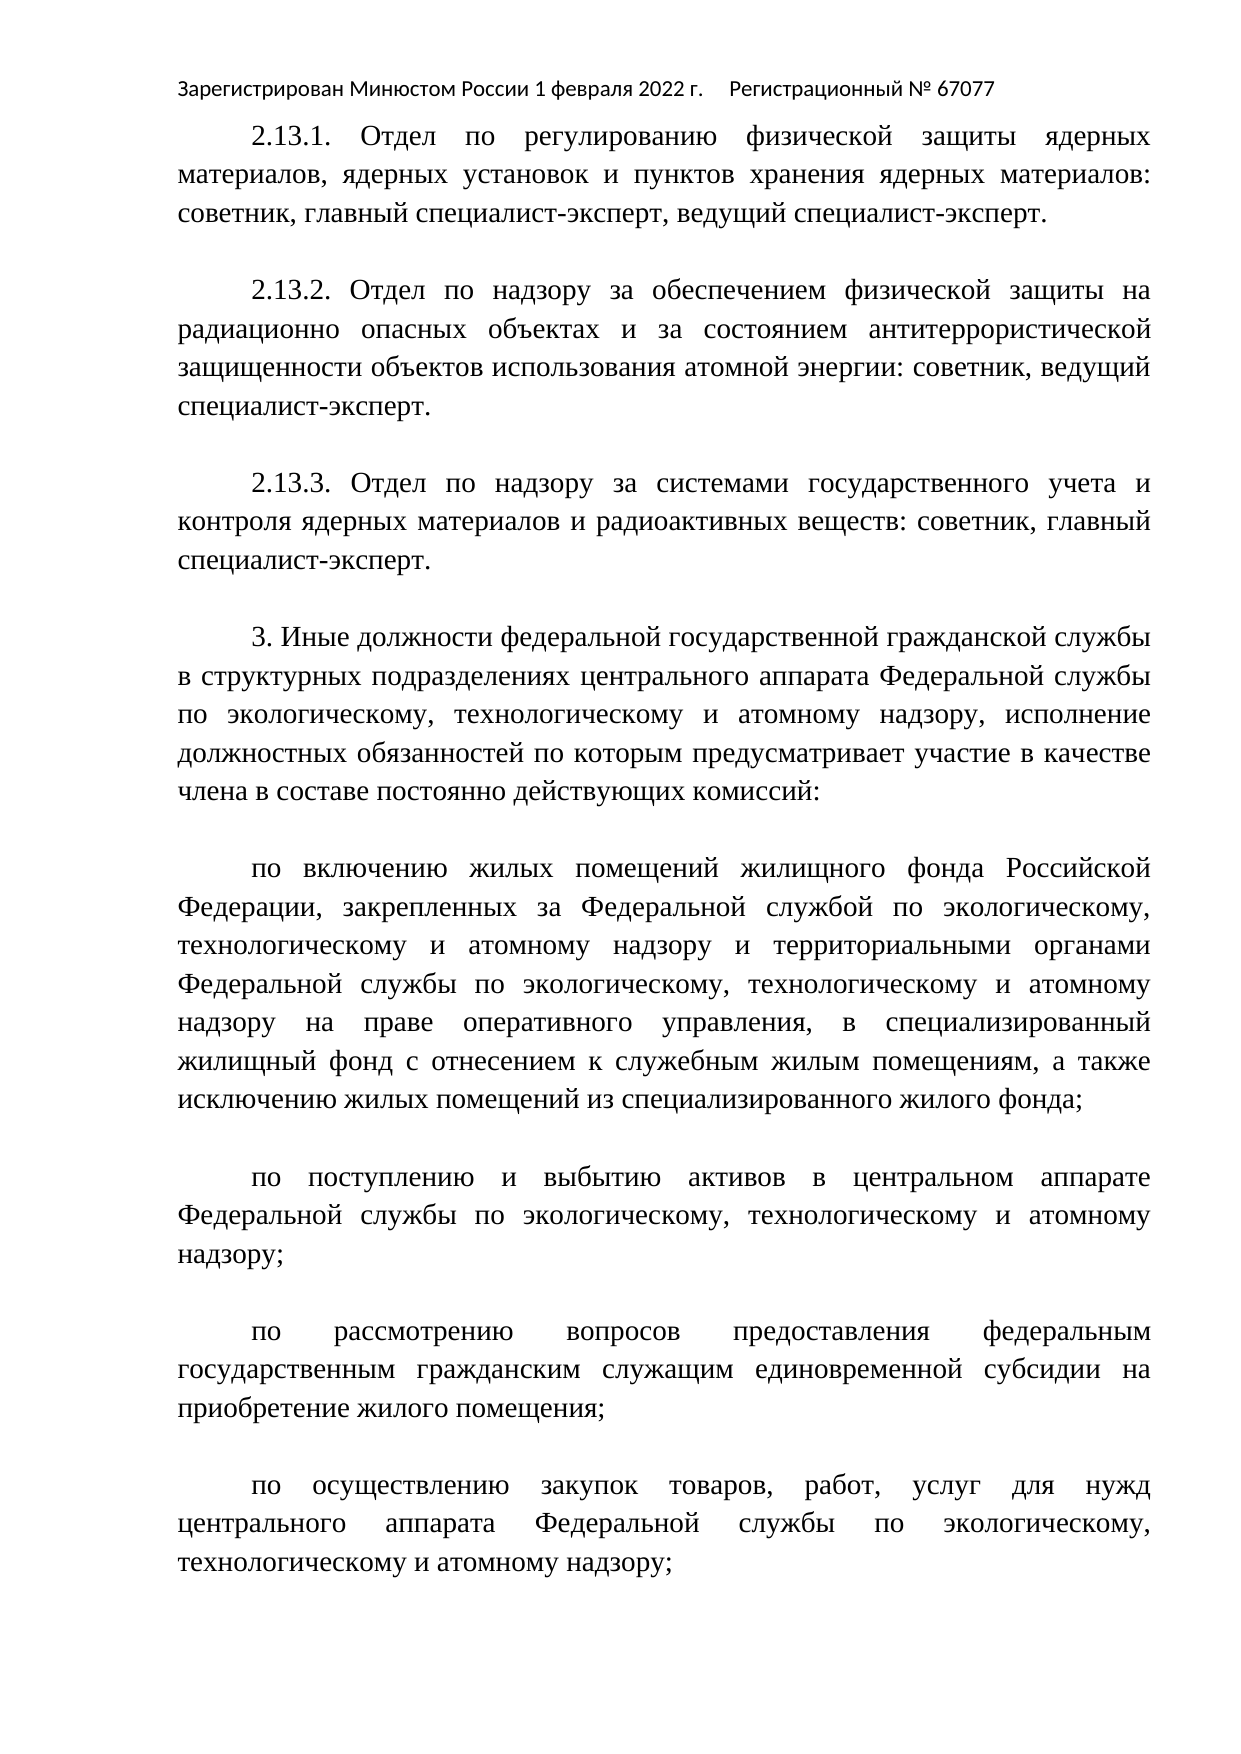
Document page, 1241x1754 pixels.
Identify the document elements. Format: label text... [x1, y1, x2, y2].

text по включению жилых помещений жилищного фонда Российской Федерации, закрепленных за Федеральной службой по экологическому, технологическому и атомному надзору и территориальными органами Федеральной службы по экологическому, технологическому и атомному надзору на праве оперативного управления, в специализированный жилищный фонд с отнесением к служебным жилым помещениям, а также исключению жилых помещений из специализированного жилого фонда; [177, 850, 1152, 1115]
text по поступлению и выбытию активов в центральном аппарате Федеральной службы по экологическому, технологическому и атомному надзору; [177, 1159, 1152, 1269]
text 2.13.1. Отдел по регулированию физической защиты ядерных материалов, ядерных установок и пунктов хранения ядерных материалов: советник, главный специалист-эксперт, ведущий специалист-эксперт. [177, 118, 1152, 229]
text 2.13.2. Отдел по надзору за обеспечением физической защиты на радиационно опасных объектах и за состоянием антитеррористической защищенности объектов использования атомной энергии: советник, ведущий специалист-эксперт. [177, 272, 1152, 421]
text по рассмотрению вопросов предоставления федеральным государственным гражданским служащим единовременной субсидии на приобретение жилого помещения; [177, 1313, 1152, 1423]
text 3. Иные должности федеральной государственной гражданской службы в структурных подразделениях центрального аппарата Федеральной службы по экологическому, технологическому и атомному надзору, исполнение должностных обязанностей по которым предусматривает участие в качестве члена в составе постоянно действующих комиссий: [177, 619, 1152, 807]
text 2.13.3. Отдел по надзору за системами государственного учета и контроля ядерных материалов и радиоактивных веществ: советник, главный специалист-эксперт. [177, 465, 1152, 576]
text по осуществлению закупок товаров, работ, услуг для нужд центрального аппарата Федеральной службы по экологическому, технологическому и атомному надзору; [177, 1467, 1152, 1578]
